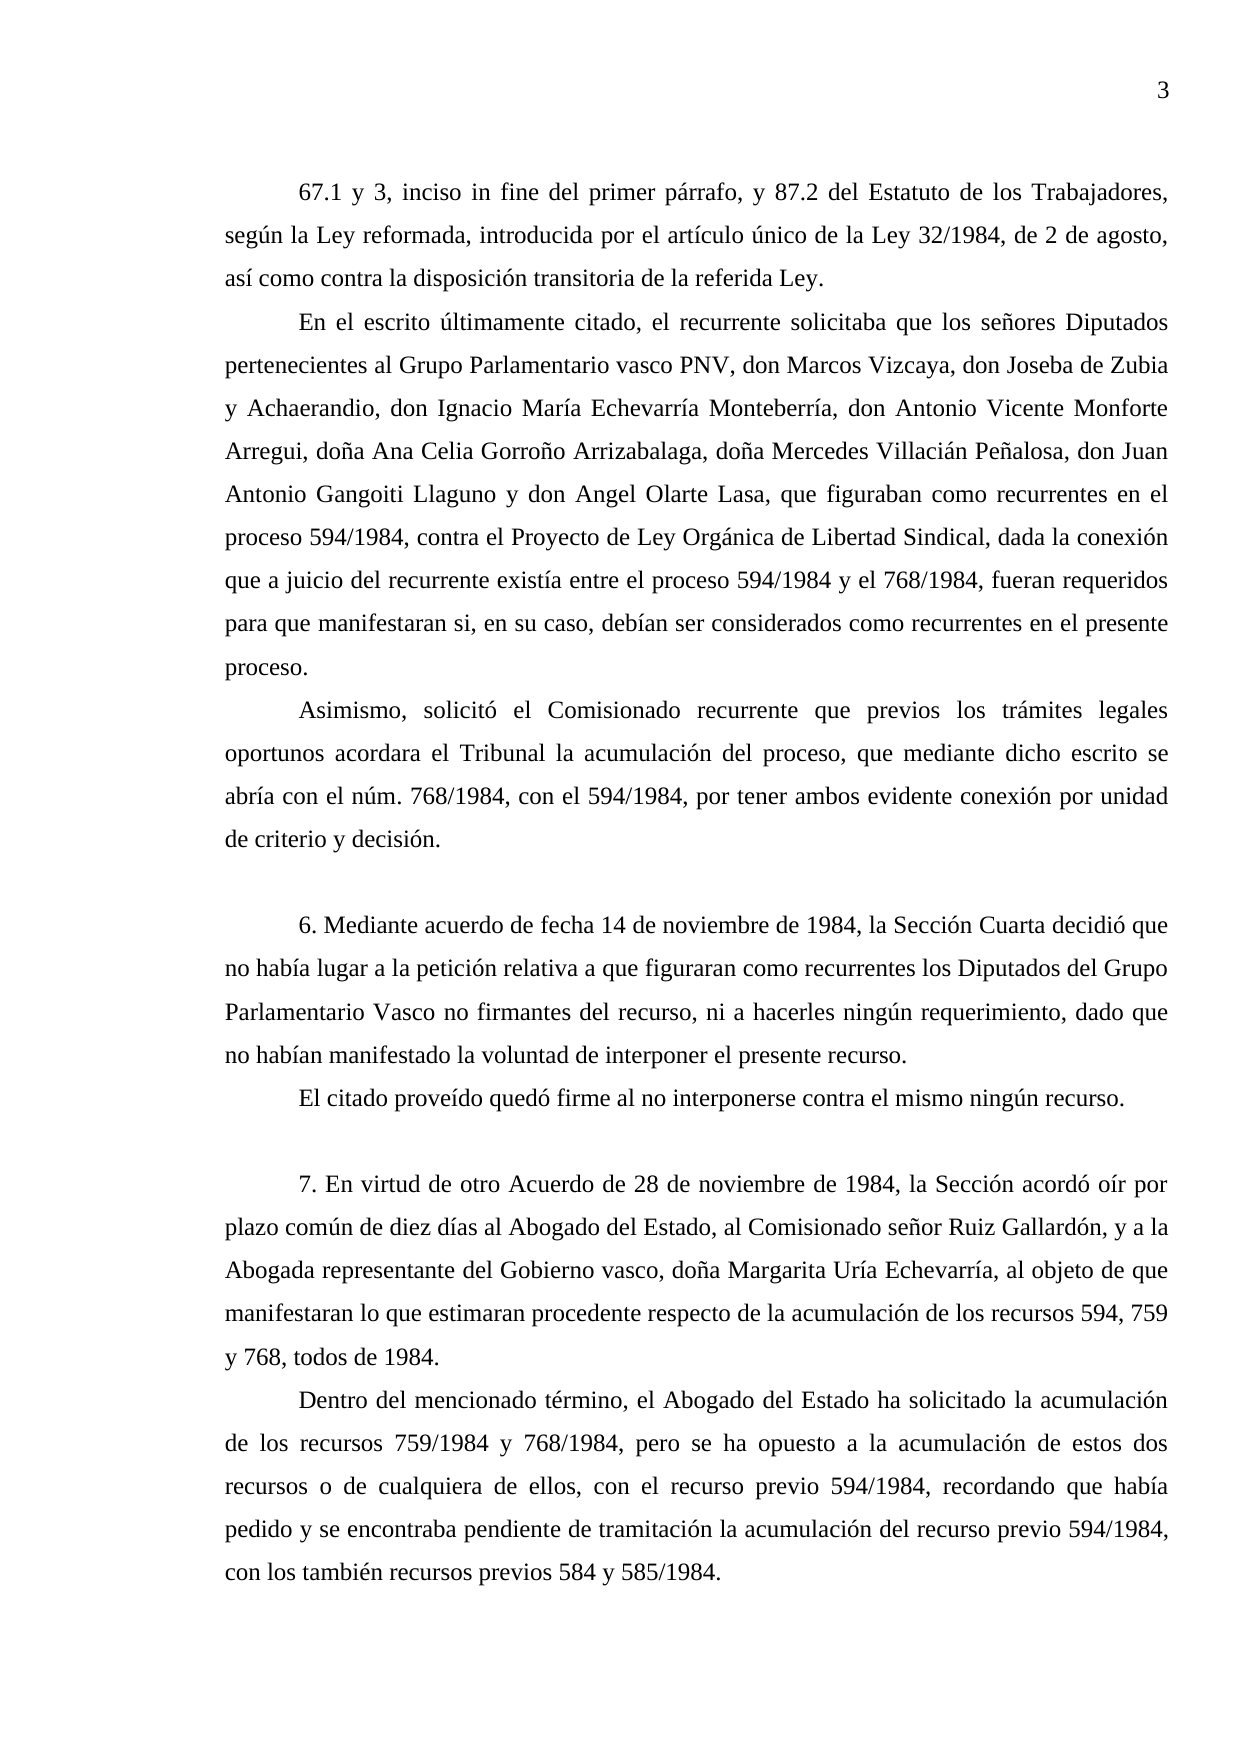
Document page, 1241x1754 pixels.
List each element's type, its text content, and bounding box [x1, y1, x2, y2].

text En el escrito últimamente citado, el recurrente solicitaba que los señores Diputados pertenecientes al Grupo Parlamentario vasco PNV, don Marcos Vizcaya, don Joseba de Zubia y Achaerandio, don Ignacio María Echevarría Monteberría, don Antonio Vicente Monforte Arregui, doña Ana Celia Gorroño Arrizabalaga, doña Mercedes Villacián Peñalosa, don Juan Antonio Gangoiti Llaguno y don Angel Olarte Lasa, que figuraban como recurrentes en el proceso 594/1984, contra el Proyecto de Ley Orgánica de Libertad Sindical, dada la conexión que a juicio del recurrente existía entre el proceso 594/1984 y el 768/1984, fueran requeridos para que manifestaran si, en su caso, debían ser considerados como recurrentes en el presente proceso. [224, 307, 1169, 680]
text 6. Mediante acuerdo de fecha 14 de noviembre de 1984, la Sección Cuarta decidió que no había lugar a la petición relativa a que figuraran como recurrentes los Diputados del Grupo Parlamentario Vasco no firmantes del recurso, ni a hacerles ningún requerimiento, dado que no habían manifestado la voluntad de interponer el presente recurso. [224, 910, 1169, 1068]
text 7. En virtud de otro Acuerdo de 28 de noviembre de 1984, la Sección acordó oír por plazo común de diez días al Abogado del Estado, al Comisionado señor Ruiz Gallardón, y a la Abogada representante del Gobierno vasco, doña Margarita Uría Echevarría, al objeto de que manifestaran lo que estimaran procedente respecto de la acumulación de los recursos 594, 759 y 768, todos de 1984. [224, 1169, 1169, 1370]
text Asimismo, solicitó el Comisionado recurrente que previos los trámites legales oportunos acordara el Tribunal la acumulación del proceso, que mediante dicho escrito se abría con el núm. 768/1984, con el 594/1984, por tener ambos evidente conexión por unidad de criterio y decisión. [224, 695, 1169, 853]
text 67.1 y 3, inciso in fine del primer párrafo, y 87.2 del Estatuto de los Trabajadores, según la Ley reformada, introducida por el artículo único de la Ley 32/1984, de 2 de agosto, así como contra la disposición transitoria de la referida Ley. [224, 177, 1169, 292]
text Dentro del mencionado término, el Abogado del Estado ha solicitado la acumulación de los recursos 759/1984 y 768/1984, pero se ha opuesto a la acumulación de estos dos recursos o de cualquiera de ellos, con el recurso previo 594/1984, recordando que había pedido y se encontraba pendiente de tramitación la acumulación del recurso previo 594/1984, con los también recursos previos 584 y 585/1984. [224, 1385, 1169, 1586]
text El citado proveído quedó firme al no interponerse contra el mismo ningún recurso. [224, 1083, 1169, 1112]
